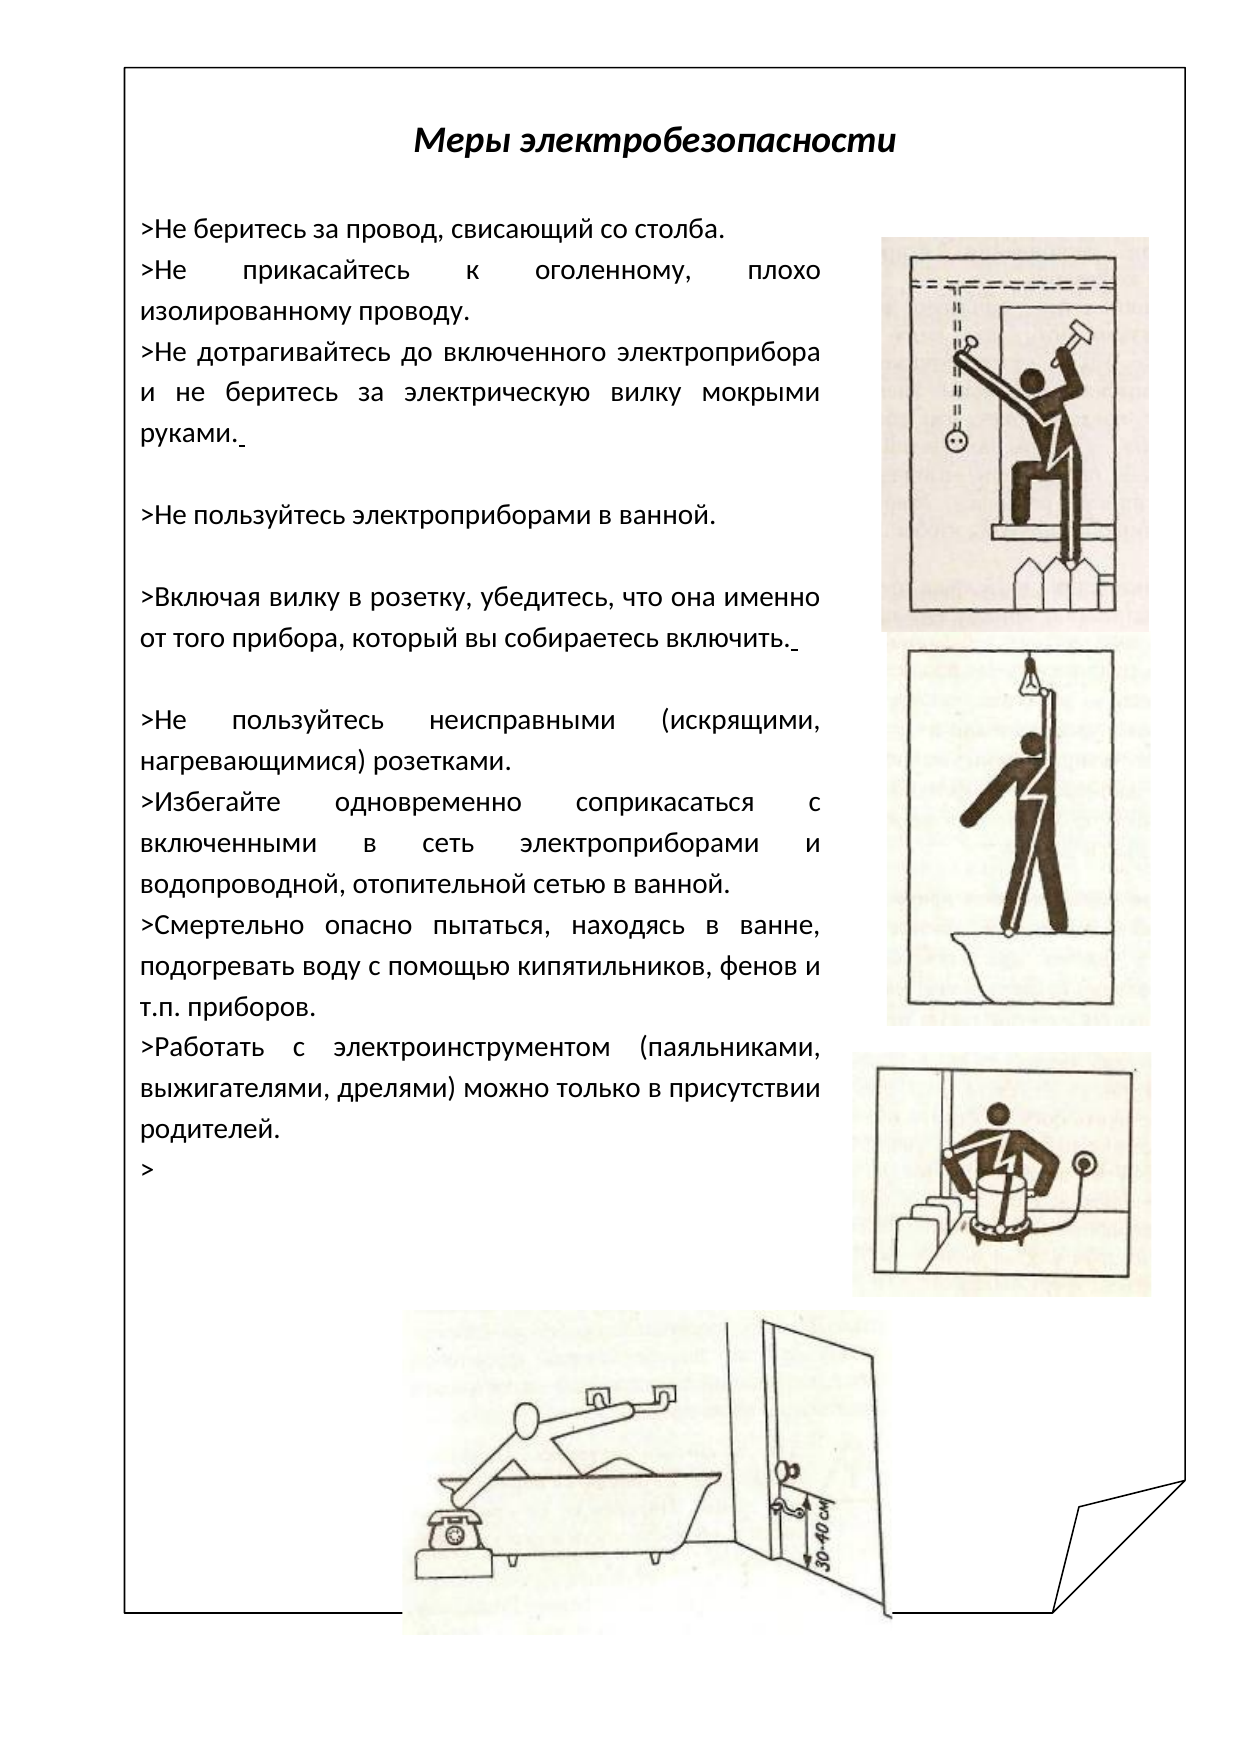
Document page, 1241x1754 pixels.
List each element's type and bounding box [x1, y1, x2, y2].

picture [852, 1052, 1152, 1297]
picture [881, 237, 1151, 1026]
picture [402, 1310, 893, 1635]
